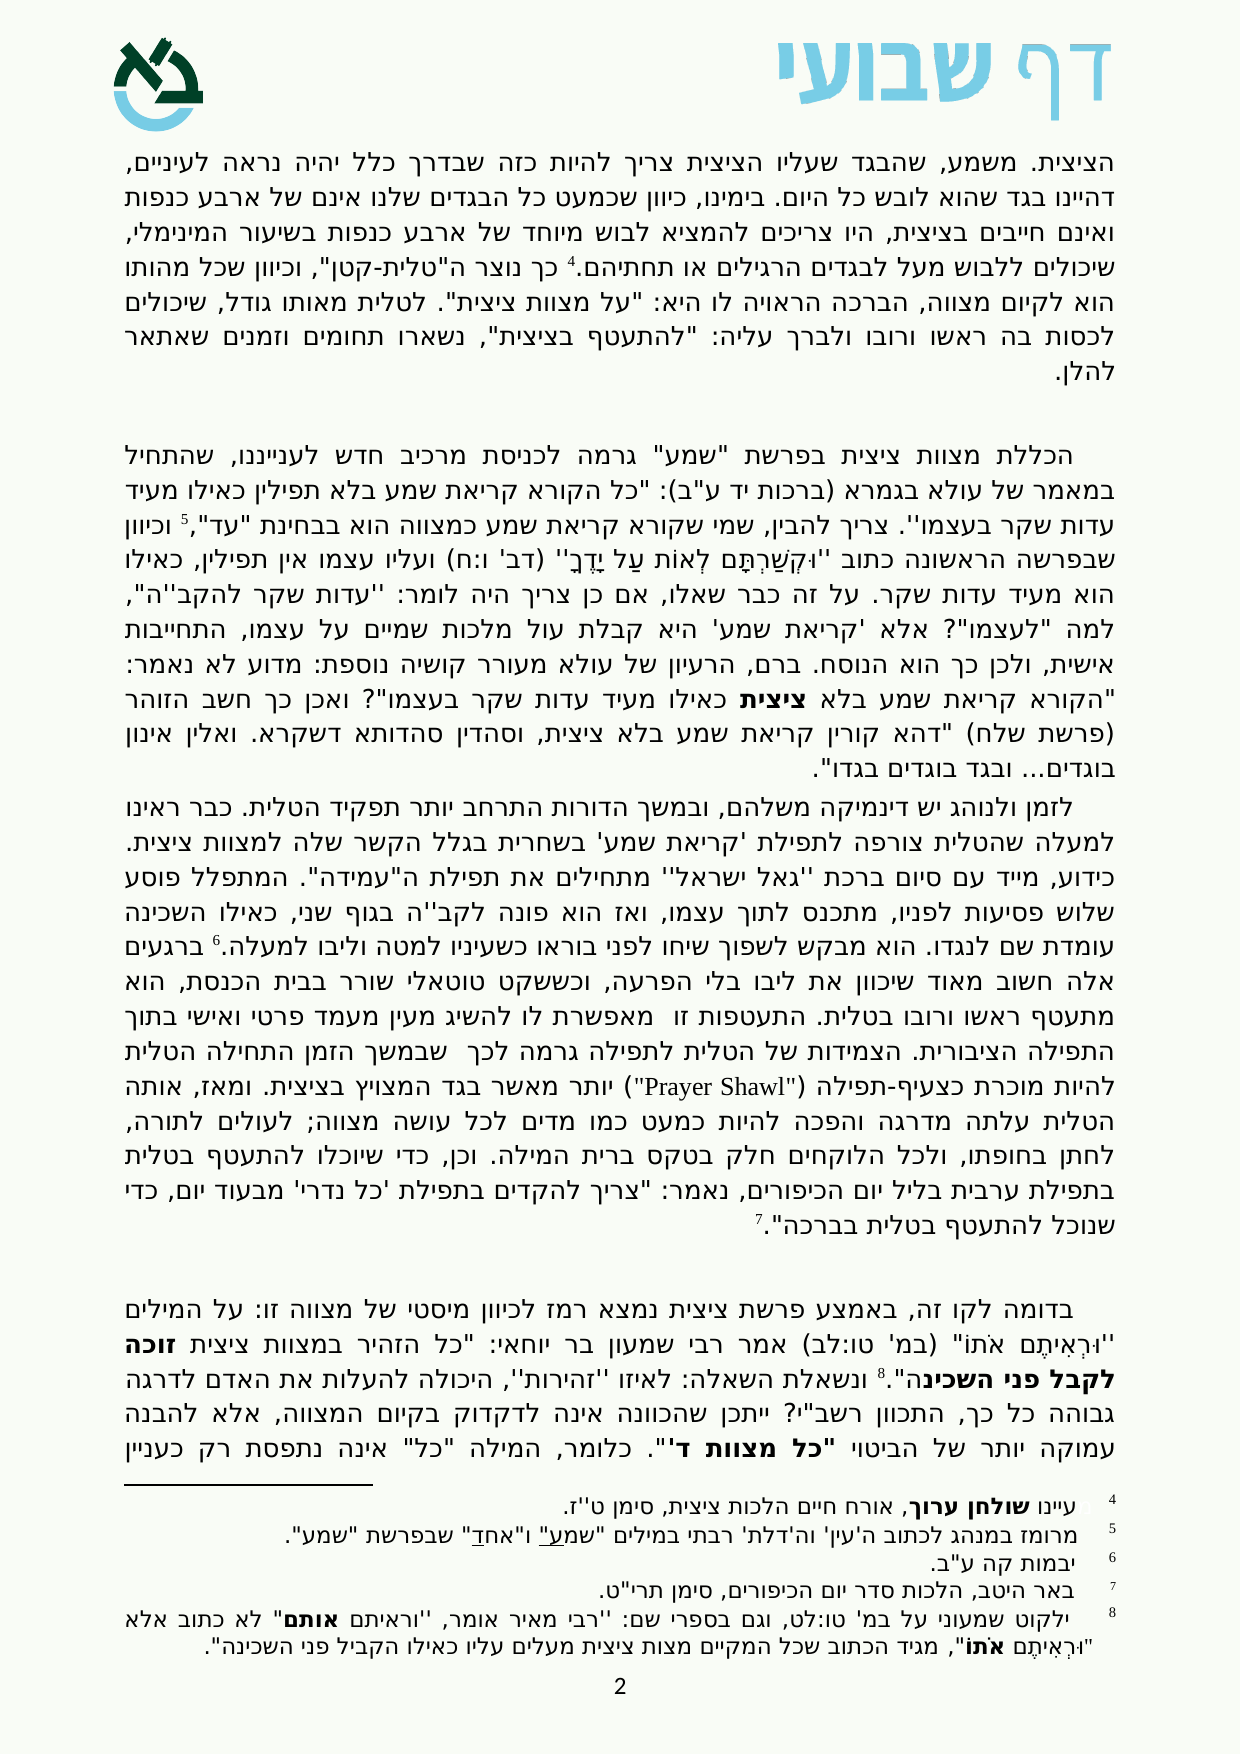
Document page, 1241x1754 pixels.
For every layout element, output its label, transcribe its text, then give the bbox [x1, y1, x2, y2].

text הכללת מצוות ציצית בפרשת "שמע" גרמה לכניסת מרכיב חדש לענייננו, שהתחיל במאמר של עולא בגמרא (ברכות יד ע"ב): "כל הקורא קריאת שמע בלא תפילין כאילו מעיד עדות שקר בעצמו''. צריך להבין, שמי שקורא קריאת שמע כמצווה הוא בבחינת "עד", וכיוון שבפרשה הראשונה כתוב ''וּקְשַׁרְתָּם לְאוֹת עַל יָדֶךָ'' (דב' ו:ח) ועליו עצמו אין תפילין, כאילו הוא מעיד עדות שקר. על זה כבר שאלו, אם כן צריך היה לומר: ''עדות שקר להקב''ה", למה "לעצמו"? אלא 'קריאת שמע' היא קבלת עול מלכות שמיים על עצמו, התחייבות אישית, ולכן כך הוא הנוסח. ברם, הרעיון של עולא מעורר קושיה נוספת: מדוע לא נאמר: "הקורא קריאת שמע בלא ציצית כאילו מעיד עדות שקר בעצמו"? ואכן כך חשב הזוהר (פרשת שלח) "דהא קורין קריאת שמע בלא ציצית, וסהדין סהדותא דשקרא. ואלין אינון בוגדים... ובגד בוגדים בגדו". [124, 440, 1116, 784]
picture [103, 37, 204, 132]
text לזמן ולנוהג יש דינמיקה משלהם, ובמשך הדורות התרחב יותר תפקיד הטלית. כבר ראינו למעלה שהטלית צורפה לתפילת 'קריאת שמע' בשחרית בגלל הקשר שלה למצוות ציצית. כידוע, מייד עם סיום ברכת ''גאל ישראל'' מתחילים את תפילת ה"עמידה". המתפלל פוסע שלוש פסיעות לפניו, מתכנס לתוך עצמו, ואז הוא פונה לקב''ה בגוף שני, כאילו השכינה עומדת שם לנגדו. הוא מבקש לשפוך שיחו לפני בוראו כשעיניו למטה וליבו למעלה. ברגעים אלה חשוב מאוד שיכוון את ליבו בלי הפרעה, וכששקט טוטאלי שורר בבית הכנסת, הוא מתעטף ראשו ורובו בטלית. התעטפות זו מאפשרת לו להשיג מעין מעמד פרטי ואישי בתוך התפילה הציבורית. הצמידות של הטלית לתפילה גרמה לכך שבמשך הזמן התחילה הטלית להיות מוכרת כצעיף-תפילה ("Prayer Shawl") יותר מאשר בגד המצויץ בציצית. ומאז, אותה הטלית עלתה מדרגה והפכה להיות כמעט כמו מדים לכל עושה מצווה; לעולים לתורה, לחתן בחופתו, ולכל הלוקחים חלק בטקס ברית המילה. וכן, כדי שיוכלו להתעטף בטלית בתפילת ערבית בליל יום הכיפורים, נאמר: "צריך להקדים בתפילת 'כל נדרי' מבעוד יום, כדי שנוכל להתעטף בטלית בברכה". [124, 792, 1116, 1241]
picture [758, 1, 1130, 147]
